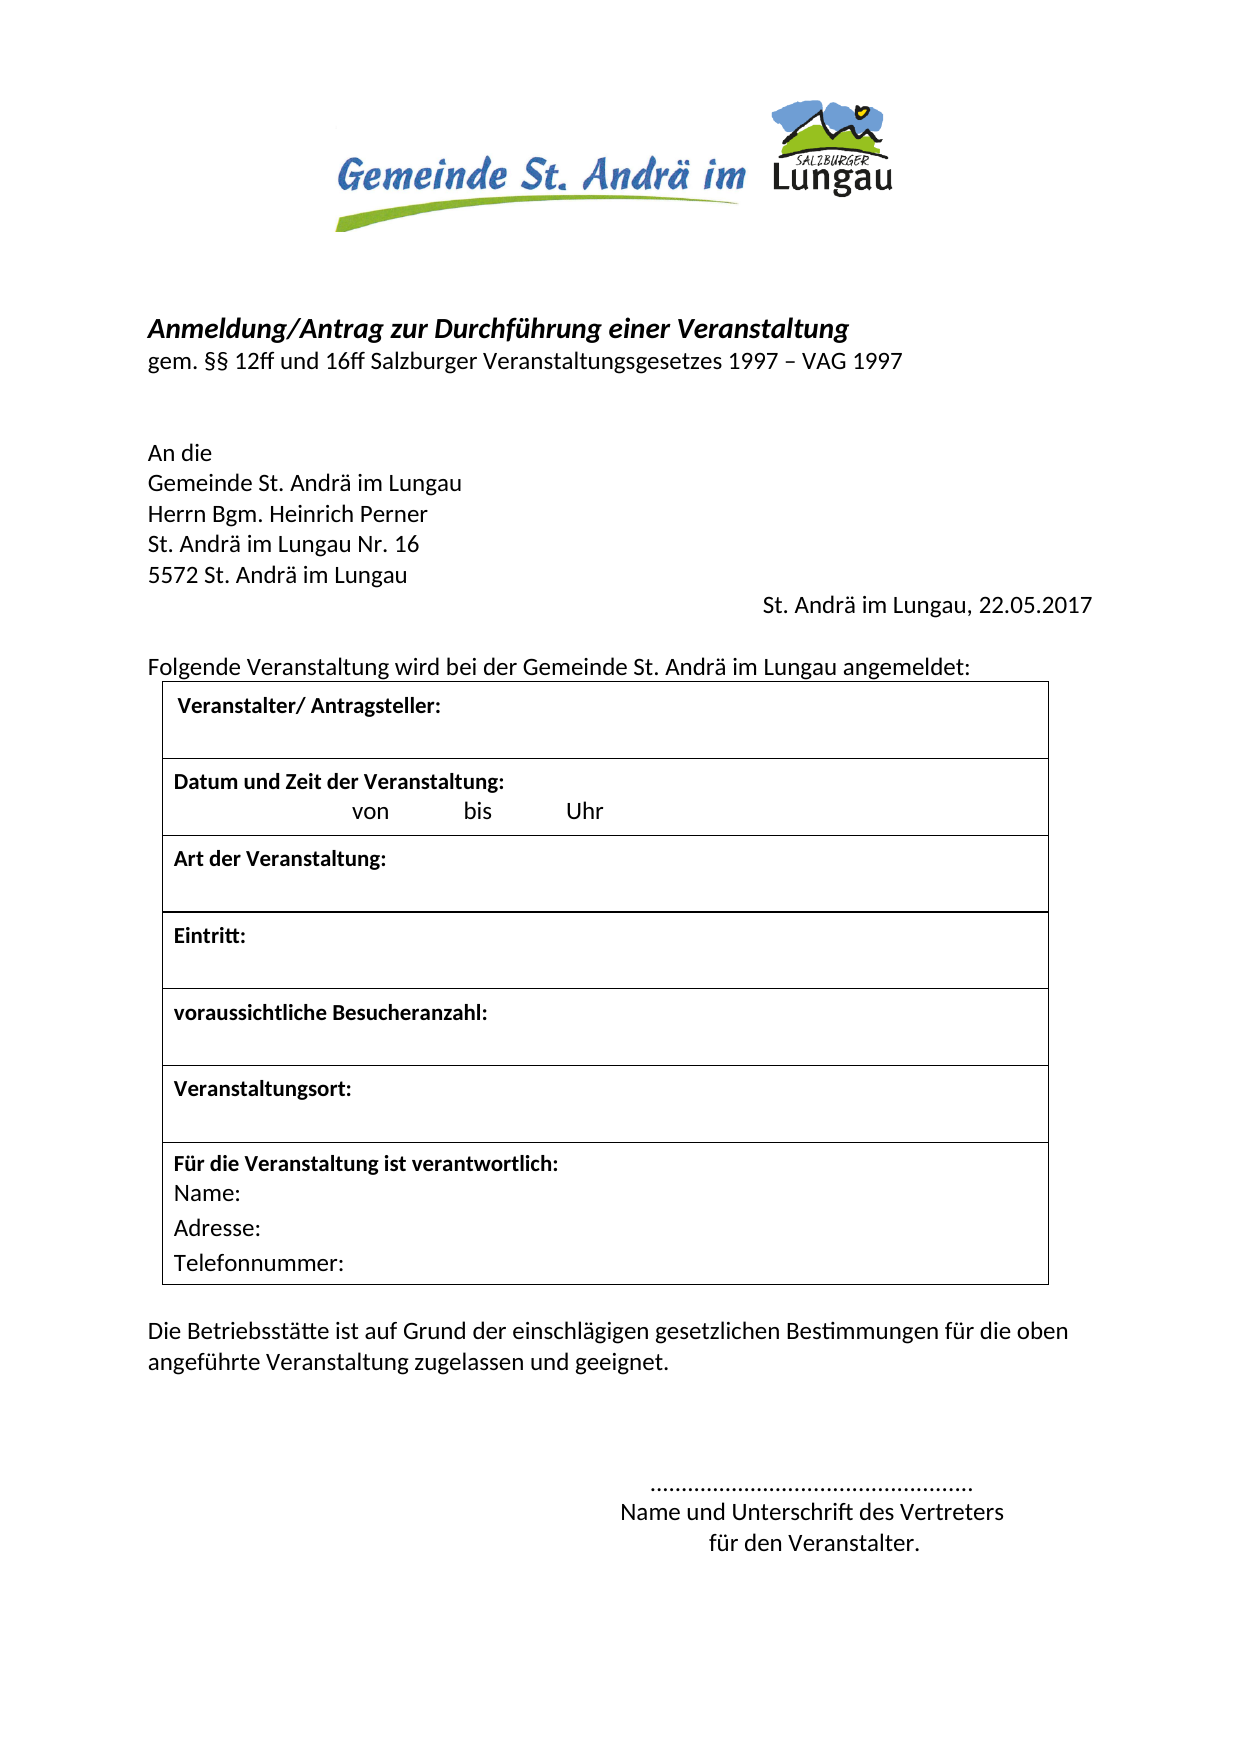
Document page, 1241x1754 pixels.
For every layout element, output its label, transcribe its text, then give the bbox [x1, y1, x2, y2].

table_cell Datum und Zeit der Veranstaltung: von bis Uhr [163, 759, 1048, 835]
table_cell Veranstaltungsort: [163, 1066, 1048, 1142]
text Herrn Bgm. Heinrich Perner [148, 498, 1092, 528]
text Folgende Veranstaltung wird bei der Gemeinde St. Andrä im Lungau angemeldet: [148, 651, 1092, 681]
text Name und Unterschrift des Vertreters [148, 1496, 1092, 1527]
text Anmeldung/Antrag zur Durchführung einer Veranstaltung [148, 310, 1092, 345]
text St. Andrä im Lungau, 22.05.2017 [148, 589, 1092, 620]
text gem. §§ 12ff und 16ff Salzburger Veranstaltungsgesetzes 1997 – VAG 1997 [148, 345, 1092, 376]
text St. Andrä im Lungau Nr. 16 [148, 528, 1092, 559]
table_cell Art der Veranstaltung: [163, 836, 1048, 911]
table_cell Eintritt: [163, 913, 1048, 988]
text 5572 St. Andrä im Lungau [148, 559, 1092, 589]
table_cell voraussichtliche Besucheranzahl: [163, 989, 1048, 1065]
text Gemeinde St. Andrä im Lungau [148, 467, 1092, 498]
table_header Veranstalter/ Antragsteller: [163, 682, 1048, 758]
text An die [148, 437, 1092, 467]
table_cell Für die Veranstaltung ist verantwortlich: Name: Adresse: Telefonnummer: [163, 1143, 1048, 1283]
text für den Veranstalter. [148, 1527, 1092, 1557]
text Die Betriebsstätte ist auf Grund der einschlägigen gesetzlichen Bestimmungen für die oben angeführte Veranstaltung zugelassen und geeignet. [148, 1315, 1092, 1376]
picture [327, 96, 912, 235]
